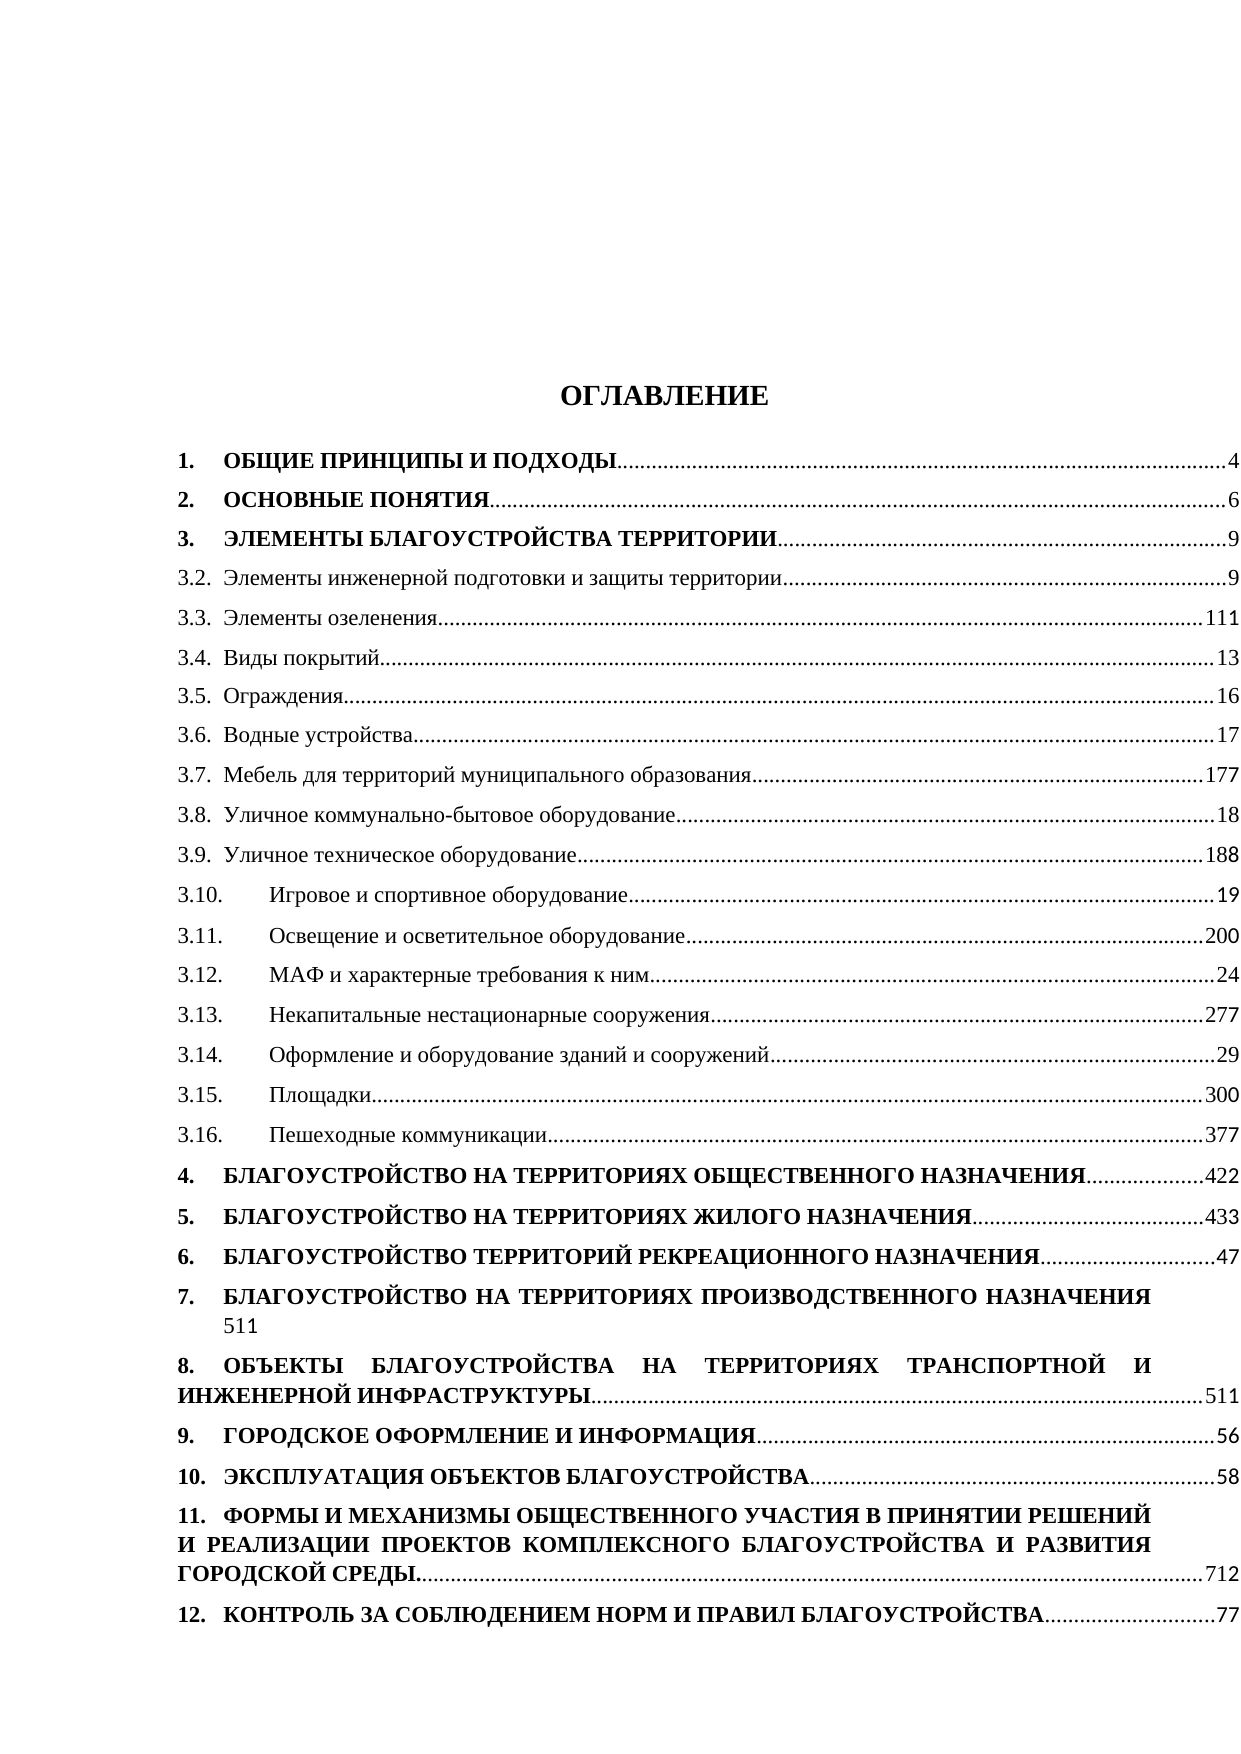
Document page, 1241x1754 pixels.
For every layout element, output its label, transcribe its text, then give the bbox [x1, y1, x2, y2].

text 1. ОБЩИЕ ПРИНЦИПЫ И ПОДХОДЫ 4 [177, 448, 1152, 474]
text 3.16. Пешеходные коммуникации 377 [177, 1121, 1152, 1148]
text 3.11. Освещение и осветительное оборудование 200 [177, 921, 1152, 949]
text 3.8. Уличное коммунально-бытовое оборудование 18 [177, 801, 1152, 827]
text 9. Городское оформление и информация 56 [177, 1421, 1152, 1449]
text 3.10. Игровое и спортивное оборудование 19 [177, 880, 1152, 908]
text 5. БЛАГОУСТРОЙСТВО НА ТЕРРИТОРИЯХ ЖИЛОГО НАЗНАЧЕНИЯ 433 [177, 1202, 1152, 1230]
text 10. ЭКСПЛУАТАЦИЯ ОБЪЕКТОВ БЛАГОУСТРОЙСТВА 58 [177, 1462, 1152, 1490]
text 3.12. МАФ и характерные требования к ним 24 [177, 962, 1152, 988]
text 3. ЭЛЕМЕНТЫ БЛАГОУСТРОЙСТВА ТЕРРИТОРИИ 9 [177, 525, 1152, 552]
text 3.14. Оформление и оборудование зданий и сооружений 29 [177, 1041, 1152, 1067]
text 3.5. Ограждения 16 [177, 682, 1152, 709]
text 12. КОНТРОЛЬ ЗА СОБЛЮДЕНИЕМ НОРМ И ПРАВИЛ БЛАГОУСТРОЙСТВА 77 [177, 1600, 1152, 1628]
text 3.6. Водные устройства 17 [177, 721, 1152, 748]
text 3.3. Элементы озеленения 111 [177, 603, 1152, 631]
text 3.7. Мебель для территорий муниципального образования 177 [177, 760, 1152, 788]
subtitle ОГЛАВЛЕНИЕ [177, 378, 1152, 411]
text 3.4. Виды покрытий 13 [177, 644, 1152, 670]
text 3.15. Площадки 300 [177, 1080, 1152, 1108]
text 7. БЛАГОУСТРОЙСТВО НА ТЕРРИТОРИЯХ ПРОИЗВОДСТВЕННОГО НАЗНАЧЕНИЯ 511 [177, 1283, 1152, 1339]
text 6. БЛАГОУСТРОЙСТВО ТЕРРИТОРИЙ РЕКРЕАЦИОННОГО НАЗНАЧЕНИЯ 47 [177, 1242, 1152, 1270]
text 8. ОБЪЕКТЫ БЛАГОУСТРОЙСТВА НА ТЕРРИТОРИЯХ ТРАНСПОРТНОЙ И ИНЖЕНЕРНОЙ ИНФРАСТРУКТУРЫ 511 [177, 1352, 1152, 1409]
text 11. ФОРМЫ И МЕХАНИЗМЫ ОБЩЕСТВЕННОГО УЧАСТИЯ В ПРИНЯТИИ РЕШЕНИЙ И РЕАЛИЗАЦИИ ПРОЕКТОВ КОМПЛЕКСНОГО БЛАГОУСТРОЙСТВА И РАЗВИТИЯ ГОРОДСКОЙ СРЕДЫ. 712 [177, 1503, 1152, 1588]
text 4. БЛАГОУСТРОЙСТВО НА ТЕРРИТОРИЯХ ОБЩЕСТВЕННОГО НАЗНАЧЕНИЯ 422 [177, 1161, 1152, 1189]
text 3.2. Элементы инженерной подготовки и защиты территории 9 [177, 564, 1152, 591]
text 3.13. Некапитальные нестационарные сооружения 277 [177, 1000, 1152, 1028]
text 3.9. Уличное техническое оборудование 188 [177, 840, 1152, 868]
text 2. ОСНОВНЫЕ ПОНЯТИЯ 6 [177, 486, 1152, 513]
